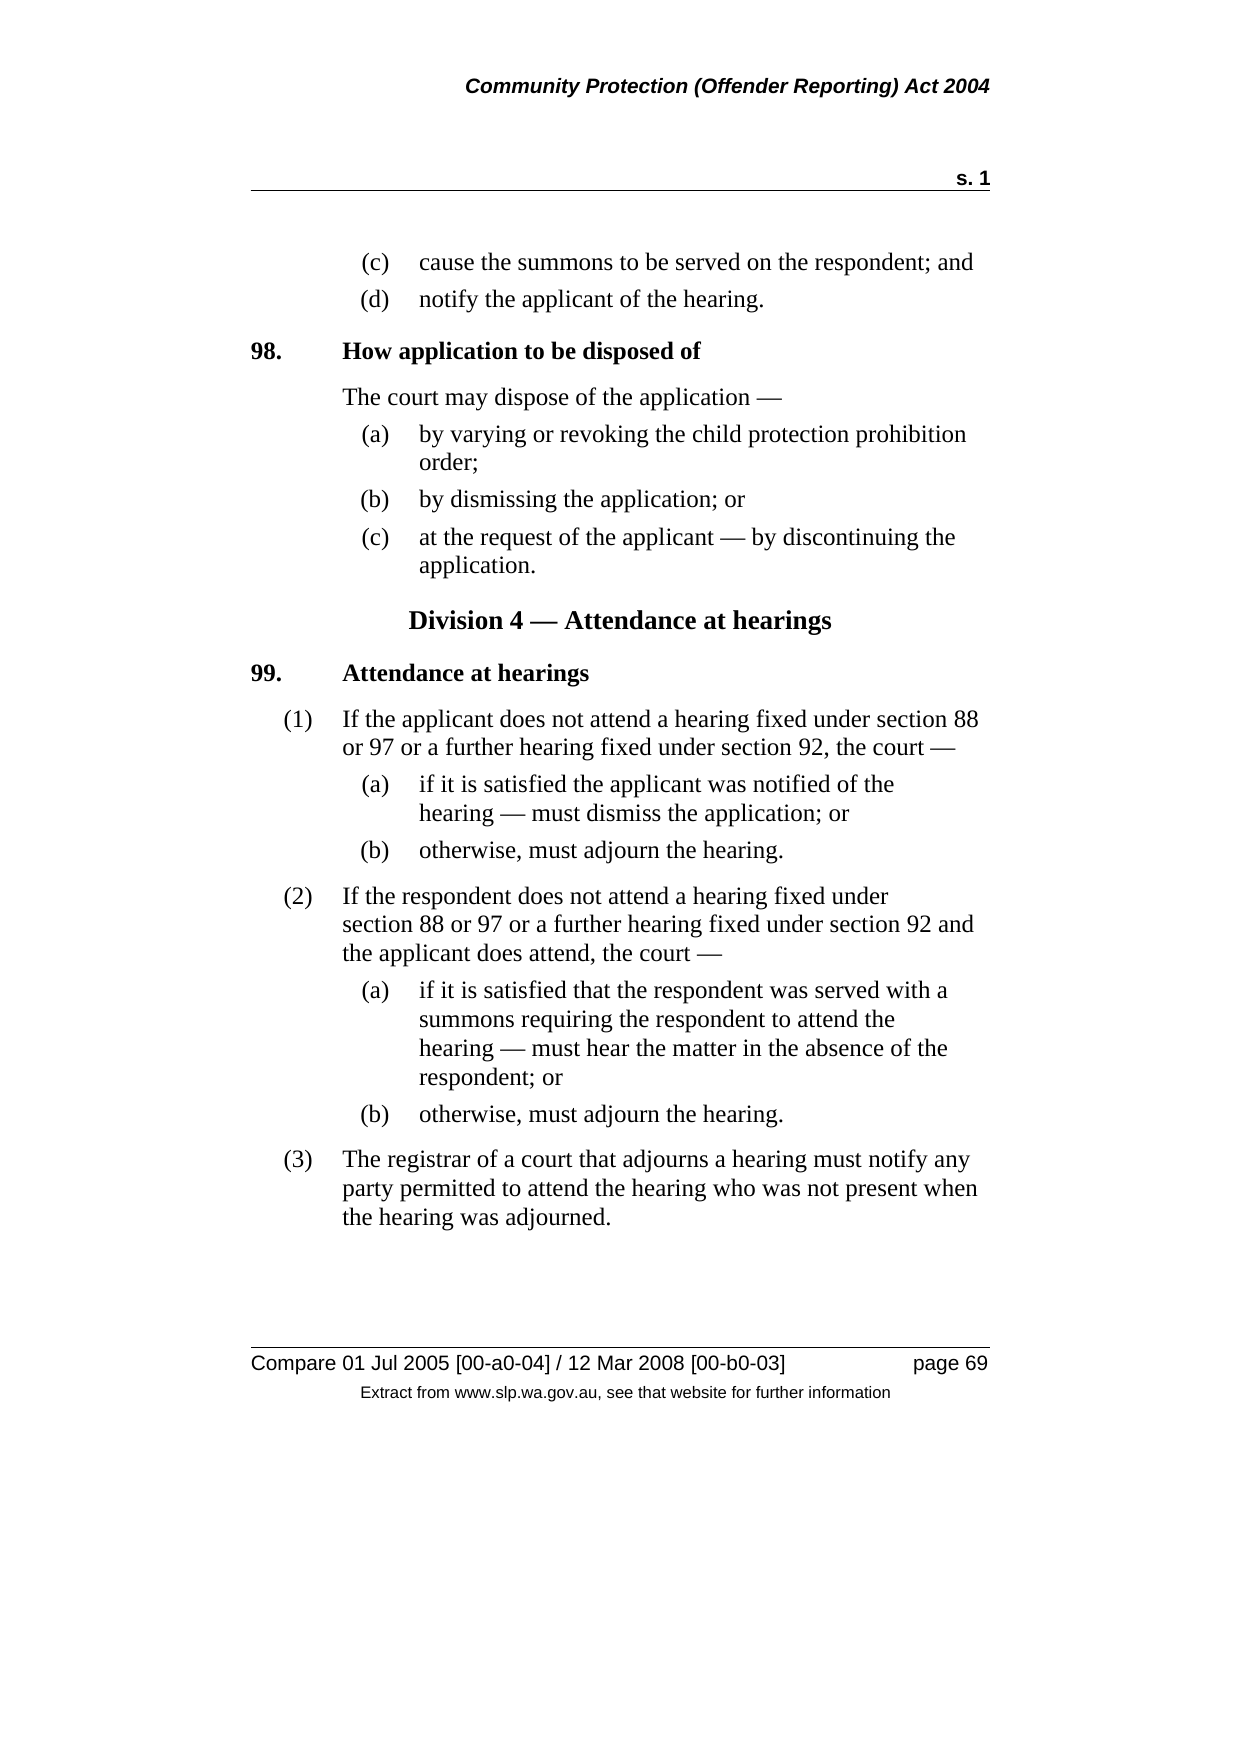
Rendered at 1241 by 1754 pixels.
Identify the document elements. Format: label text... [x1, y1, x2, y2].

text (2) If the respondent does not attend a hearing fixed under section 88 or 97 or a further hearing fixed under section 92 and the applicant does attend, the court — [251, 881, 990, 967]
text (3) The registrar of a court that adjourns a hearing must notify any party permitted to attend the hearing who was not present when the hearing was adjourned. [251, 1144, 990, 1230]
text (c) cause the summons to be served on the respondent; and [251, 247, 990, 276]
text (a) if it is satisfied the applicant was notified of the hearing — must dismiss the application; or [251, 769, 990, 827]
text (c) at the request of the applicant — by discontinuing the application. [251, 522, 990, 579]
text (b) otherwise, must adjourn the hearing. [251, 835, 990, 864]
text (1) If the applicant does not attend a hearing fixed under section 88 or 97 or a further hearing fixed under section 92, the court — [251, 704, 990, 761]
text (a) if it is satisfied that the respondent was served with a summons requiring the respondent to attend the hearing — must hear the matter in the absence of the respondent; or [251, 975, 990, 1090]
text The court may dispose of the application — [251, 382, 990, 410]
subtitle 98. How application to be disposed of [251, 336, 990, 365]
text (b) by dismissing the application; or [251, 484, 990, 513]
text (d) notify the applicant of the hearing. [251, 284, 990, 313]
text (b) otherwise, must adjourn the hearing. [251, 1099, 990, 1127]
subtitle 99. Attendance at hearings [251, 658, 990, 687]
subtitle Division 4 — Attendance at hearings [251, 604, 990, 635]
text (a) by varying or revoking the child protection prohibition order; [251, 419, 990, 476]
